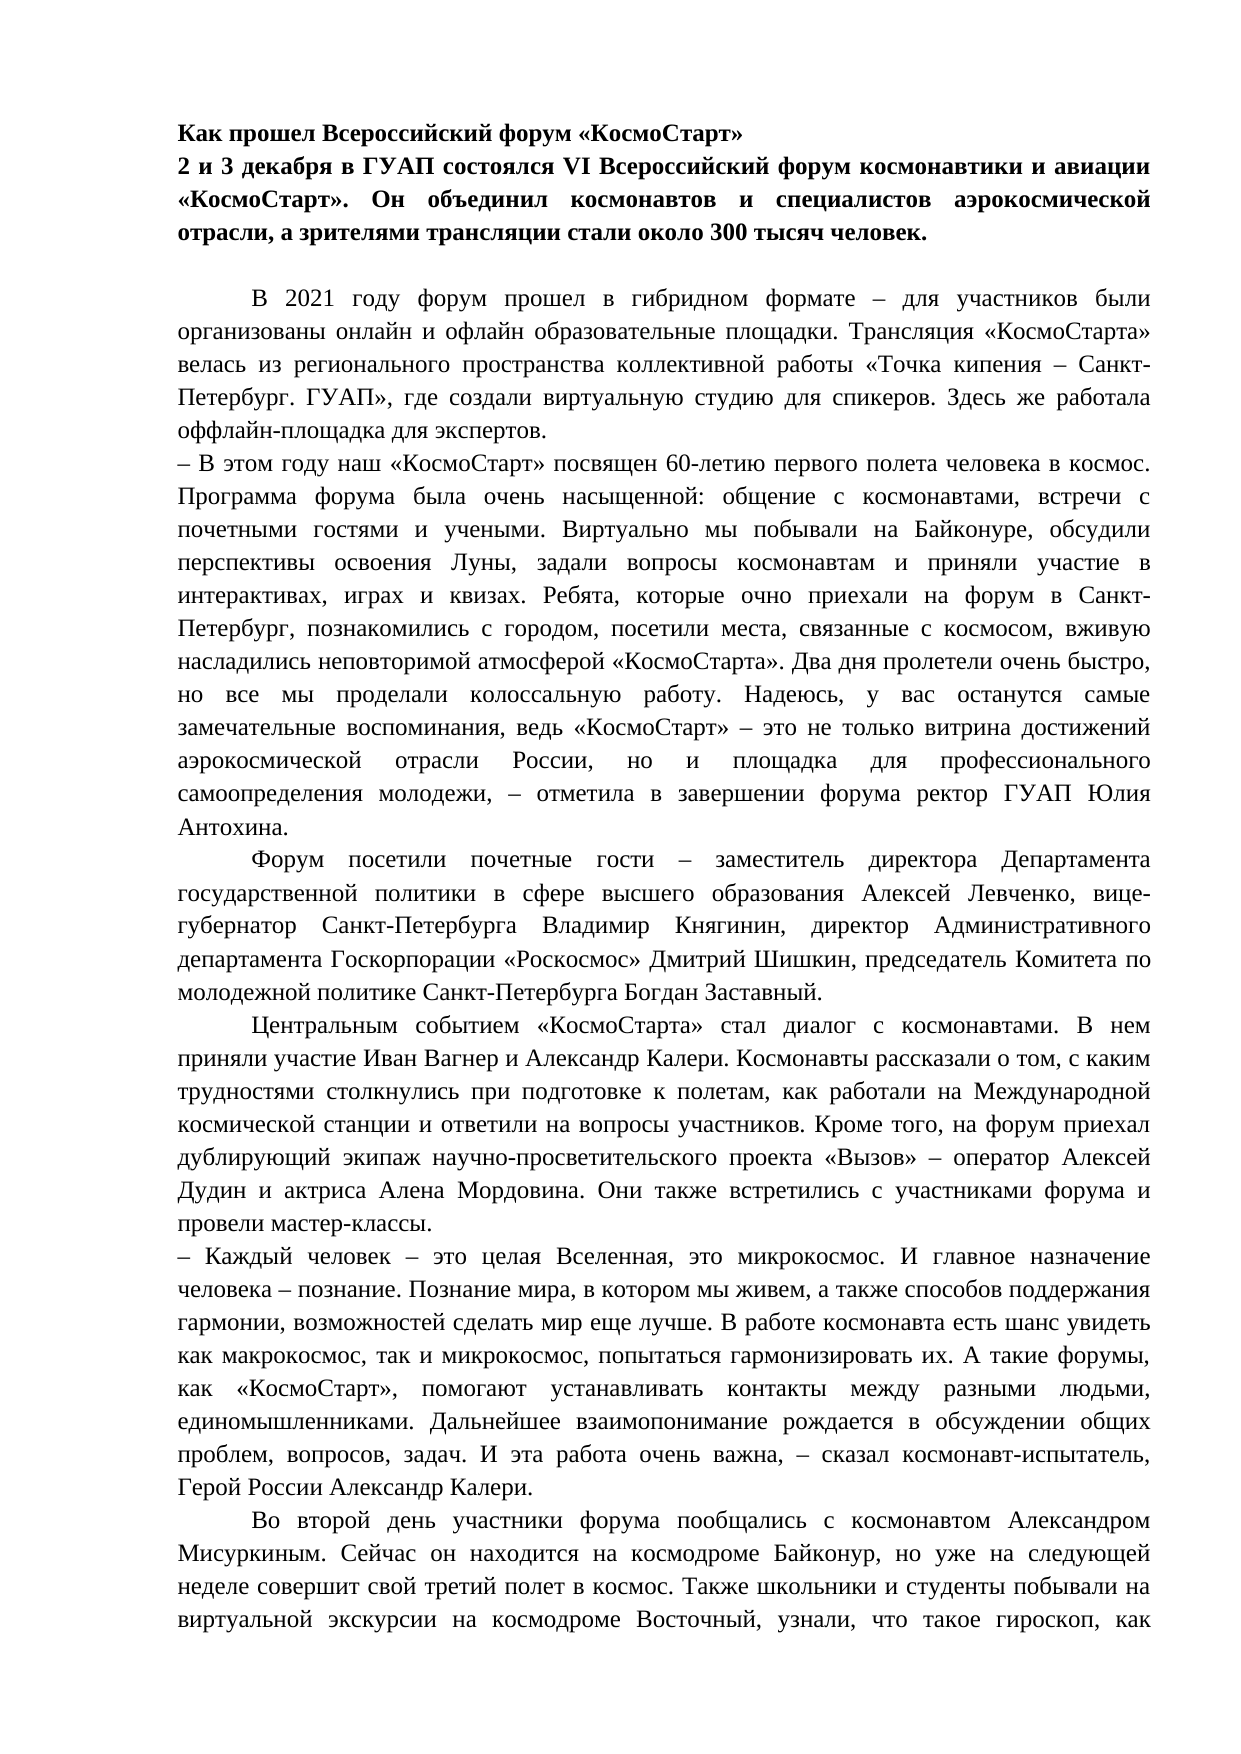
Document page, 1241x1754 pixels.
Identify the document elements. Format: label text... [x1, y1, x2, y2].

text В 2021 году форум прошел в гибридном формате – для участников были организованы онлайн и офлайн образовательные площадки. Трансляция «КосмоСтарта» велась из регионального пространства коллективной работы «Точка кипения – Санкт-Петербург. ГУАП», где создали виртуальную студию для спикеров. Здесь же работала оффлайн-площадка для экспертов. [177, 283, 1152, 444]
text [177, 1505, 1152, 1633]
text Центральным событием «КосмоСтарта» стал диалог с космонавтами. В нем приняли участие Иван Вагнер и Александр Калери. Космонавты рассказали о том, с каким трудностями столкнулись при подготовке к полетам, как работали на Международной космической станции и ответили на вопросы участников. Кроме того, на форум приехал дублирующий экипаж научно-просветительского проекта «Вызов» – оператор Алексей Дудин и актриса Алена Мордовина. Они также встретились с участниками форума и провели мастер-классы. [177, 1010, 1152, 1237]
text – Каждый человек – это целая Вселенная, это микрокосмос. И главное назначение человека – познание. Познание мира, в котором мы живем, а также способов поддержания гармонии, возможностей сделать мир еще лучше. В работе космонавта есть шанс увидеть как макрокосмос, так и микрокосмос, попытаться гармонизировать их. А такие форумы, как «КосмоСтарт», помогают устанавливать контакты между разными людьми, единомышленниками. Дальнейшее взаимопонимание рождается в обсуждении общих проблем, вопросов, задач. И эта работа очень важна, – сказал космонавт-испытатель, Герой России Александр Калери. [177, 1241, 1152, 1501]
text 2 и 3 декабря в ГУАП состоялся VI Всероссийский форум космонавтики и авиации «КосмоСтарт». Он объединил космонавтов и специалистов аэрокосмической отрасли, а зрителями трансляции стали около 300 тысяч человек. [177, 151, 1152, 246]
text – В этом году наш «КосмоСтарт» посвящен 60-летию первого полета человека в космос. Программа форума была очень насыщенной: общение с космонавтами, встречи с почетными гостями и учеными. Виртуально мы побывали на Байконуре, обсудили перспективы освоения Луны, задали вопросы космонавтам и приняли участие в интерактивах, играх и квизах. Ребята, которые очно приехали на форум в Санкт-Петербург, познакомились с городом, посетили места, связанные с космосом, вживую насладились неповторимой атмосферой «КосмоСтарта». Два дня пролетели очень быстро, но все мы проделали колоссальную работу. Надеюсь, у вас останутся самые замечательные воспоминания, ведь «КосмоСтарт» – это не только витрина достижений аэрокосмической отрасли России, но и площадка для профессионального самоопределения молодежи, – отметила в завершении форума ректор ГУАП Юлия Антохина. [177, 448, 1152, 840]
text Форум посетили почетные гости – заместитель директора Департамента государственной политики в сфере высшего образования Алексей Левченко, вице-губернатор Санкт-Петербурга Владимир Княгинин, директор Административного департамента Госкорпорации «Роскосмос» Дмитрий Шишкин, председатель Комитета по молодежной политике Санкт-Петербурга Богдан Заставный. [177, 844, 1152, 1005]
text Как прошел Всероссийский форум «КосмоСтарт» [177, 118, 1152, 147]
